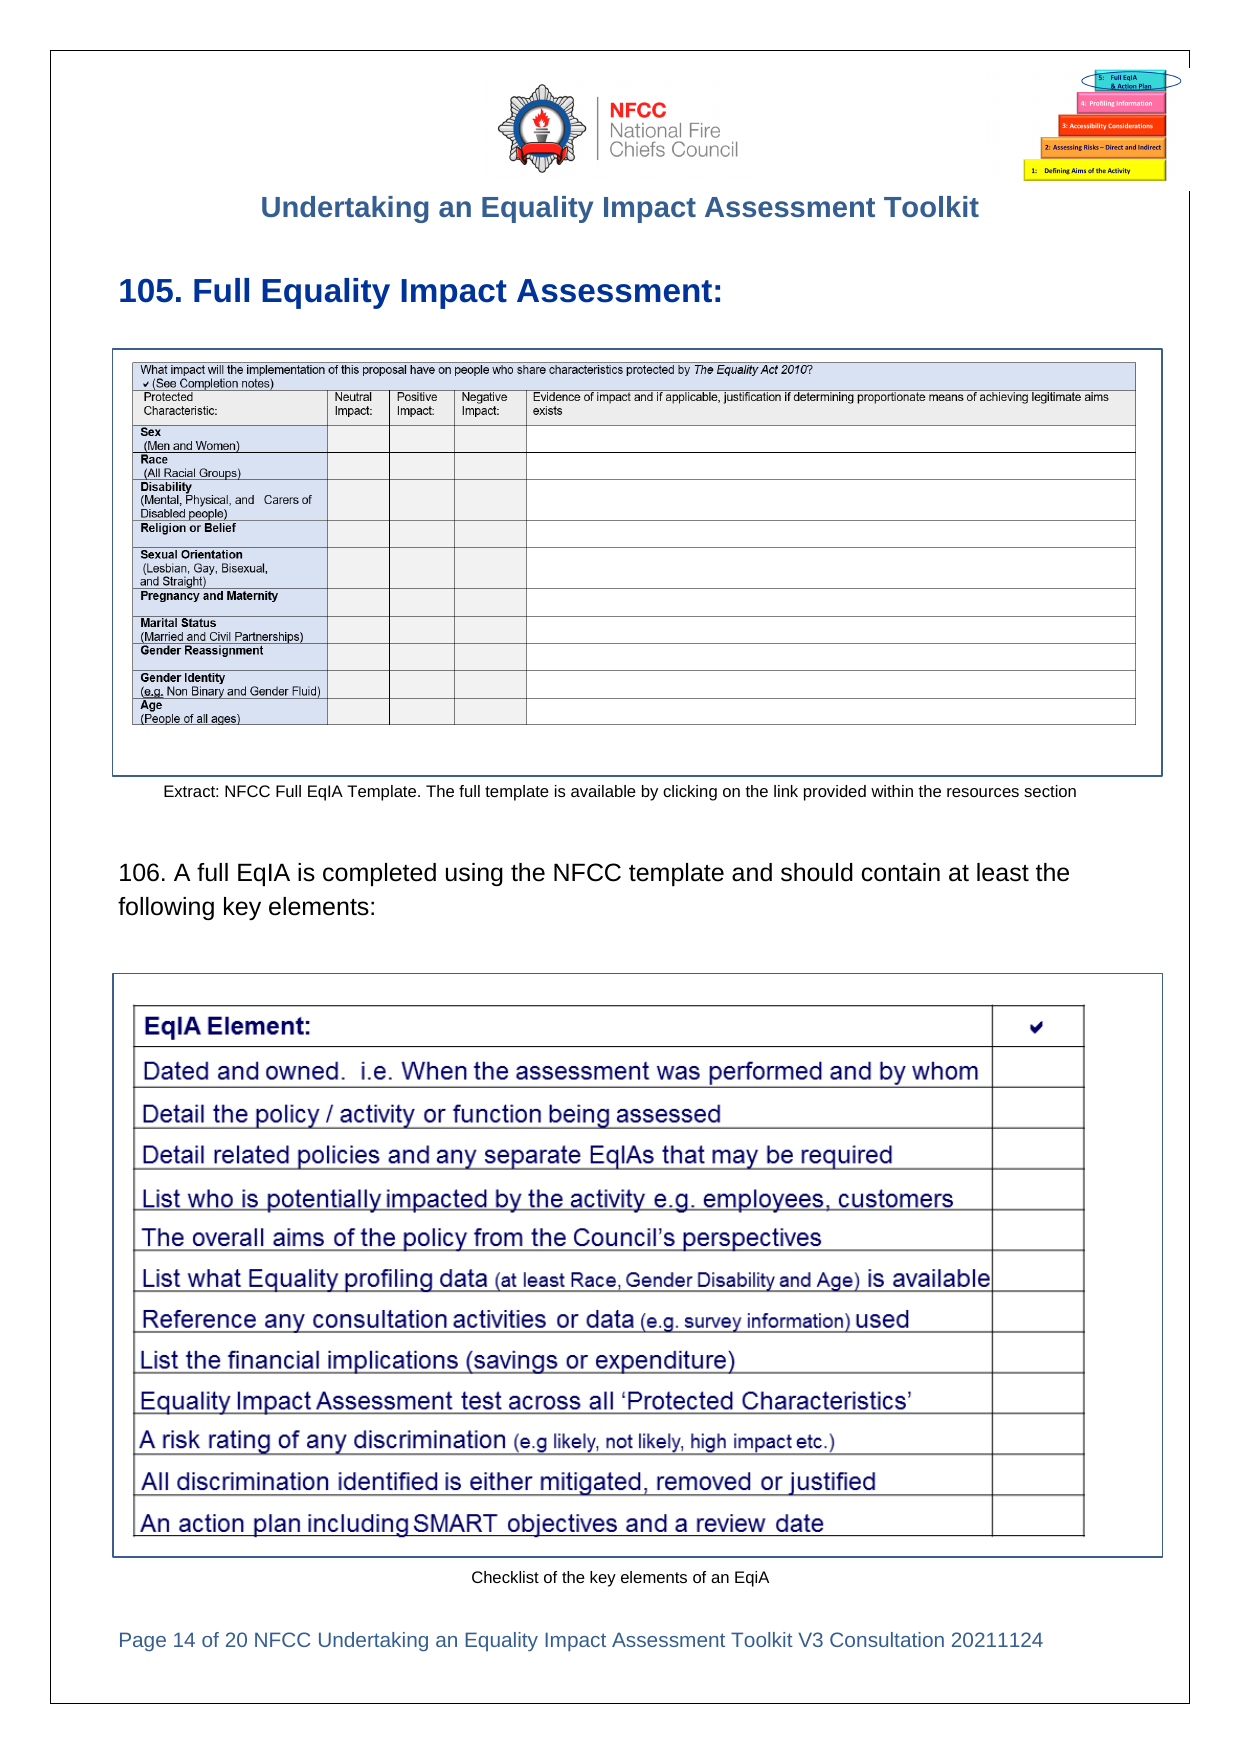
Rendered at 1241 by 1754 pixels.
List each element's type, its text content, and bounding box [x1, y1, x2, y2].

picture [482, 73, 759, 181]
picture [985, 68, 1202, 191]
picture [125, 990, 1090, 1544]
picture [118, 350, 1158, 745]
text Extract: NFCC Full EqIA Template. The full template is available by clicking on the link provided within the resources section [118, 781, 1122, 801]
text Checklist of the key elements of an EqiA [118, 1567, 1122, 1587]
text 106. A full EqIA is completed using the NFCC template and should contain at least the following key elements: [118, 858, 1122, 920]
text 105. Full Equality Impact Assessment: [118, 271, 1122, 309]
